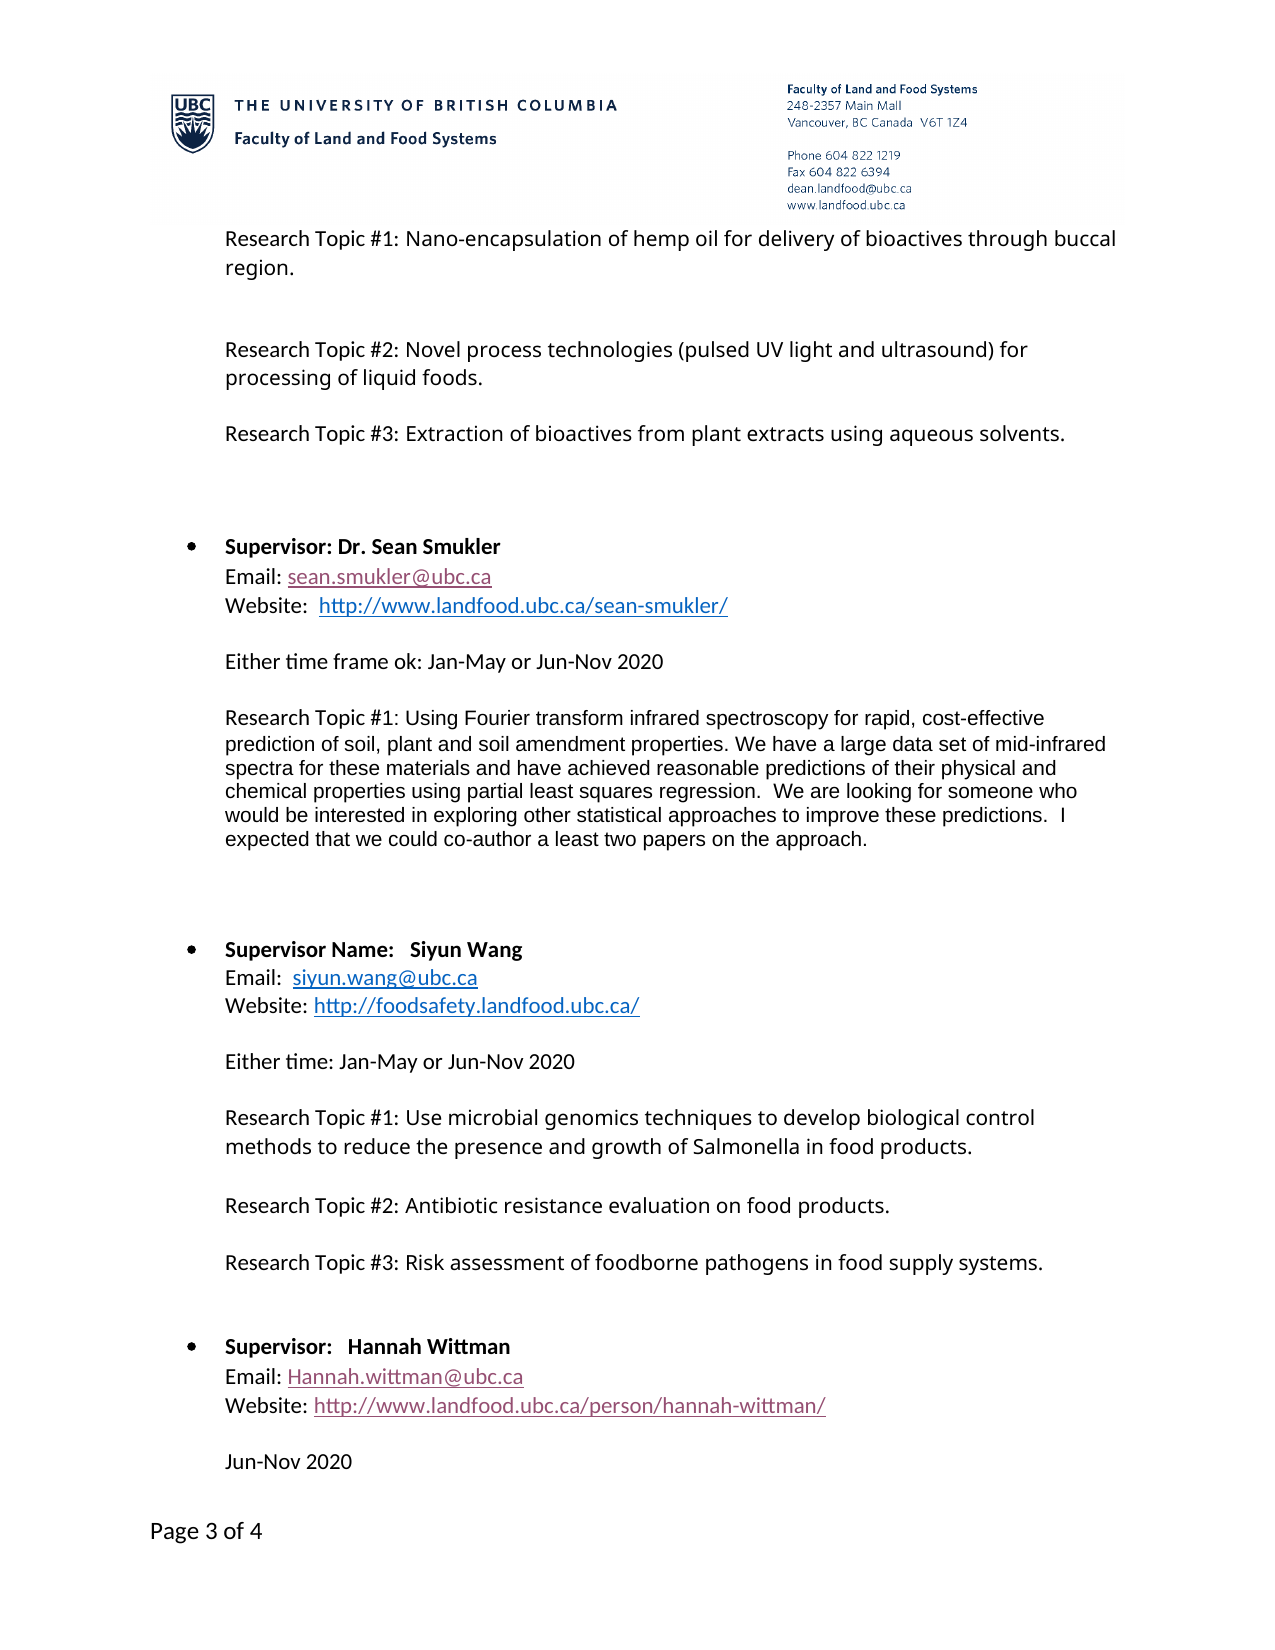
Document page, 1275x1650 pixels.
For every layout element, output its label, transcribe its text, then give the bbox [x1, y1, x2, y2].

text Research Topic #1: Use microbial genomics techniques to develop biological control methods to reduce the presence and growth of Salmonella in food products. [225, 1103, 1125, 1160]
text Either time frame ok: Jan-May or Jun-Nov 2020 [225, 647, 1125, 675]
text Jun-Nov 2020 [225, 1447, 1125, 1476]
text Research Topic #2: Novel process technologies (pulsed UV light and ultrasound) for processing of liquid foods. [225, 335, 1125, 392]
list Website: http://www.landfood.ubc.ca/sean-smukler/ [225, 591, 1125, 619]
text Either time: Jan-May or Jun-Nov 2020 [225, 1047, 1125, 1075]
list Supervisor: Hannah Wittman [187, 1332, 1125, 1360]
text Research Topic #3: Risk assessment of foodborne pathogens in food supply systems. [150, 1248, 1125, 1276]
text Email: siyun.wang@ubc.ca [150, 963, 1125, 991]
text Email: Hannah.wittman@ubc.ca [225, 1360, 1125, 1391]
text Research Topic #1: Nano-encapsulation of hemp oil for delivery of bioactives through buccal region. [225, 225, 1125, 281]
text Website: http://www.landfood.ubc.ca/person/hannah-wittman/ [225, 1391, 1125, 1419]
text Website: http://foodsafety.landfood.ubc.ca/ [150, 991, 1125, 1019]
text Research Topic #2: Antibiotic resistance evaluation on food products. [150, 1191, 1125, 1219]
list Supervisor: Dr. Sean Smukler [187, 532, 1125, 560]
text Research Topic #3: Extraction of bioactives from plant extracts using aqueous solvents. [225, 419, 1125, 448]
list Email: sean.smukler@ubc.ca [225, 560, 1125, 591]
picture [150, 73, 1125, 225]
list Supervisor Name: Siyun Wang [187, 935, 1125, 963]
text Research Topic #1: Using Fourier transform infrared spectroscopy for rapid, cost-effective prediction of soil, plant and soil amendment properties. We have a large data set of mid-infrared spectra for these materials and have achieved reasonable predictions of their physical and chemical properties using partial least squares regression. We are looking for someone who would be interested in exploring other statistical approaches to improve these predictions. I expected that we could co-author a least two papers on the approach. [225, 703, 1125, 851]
